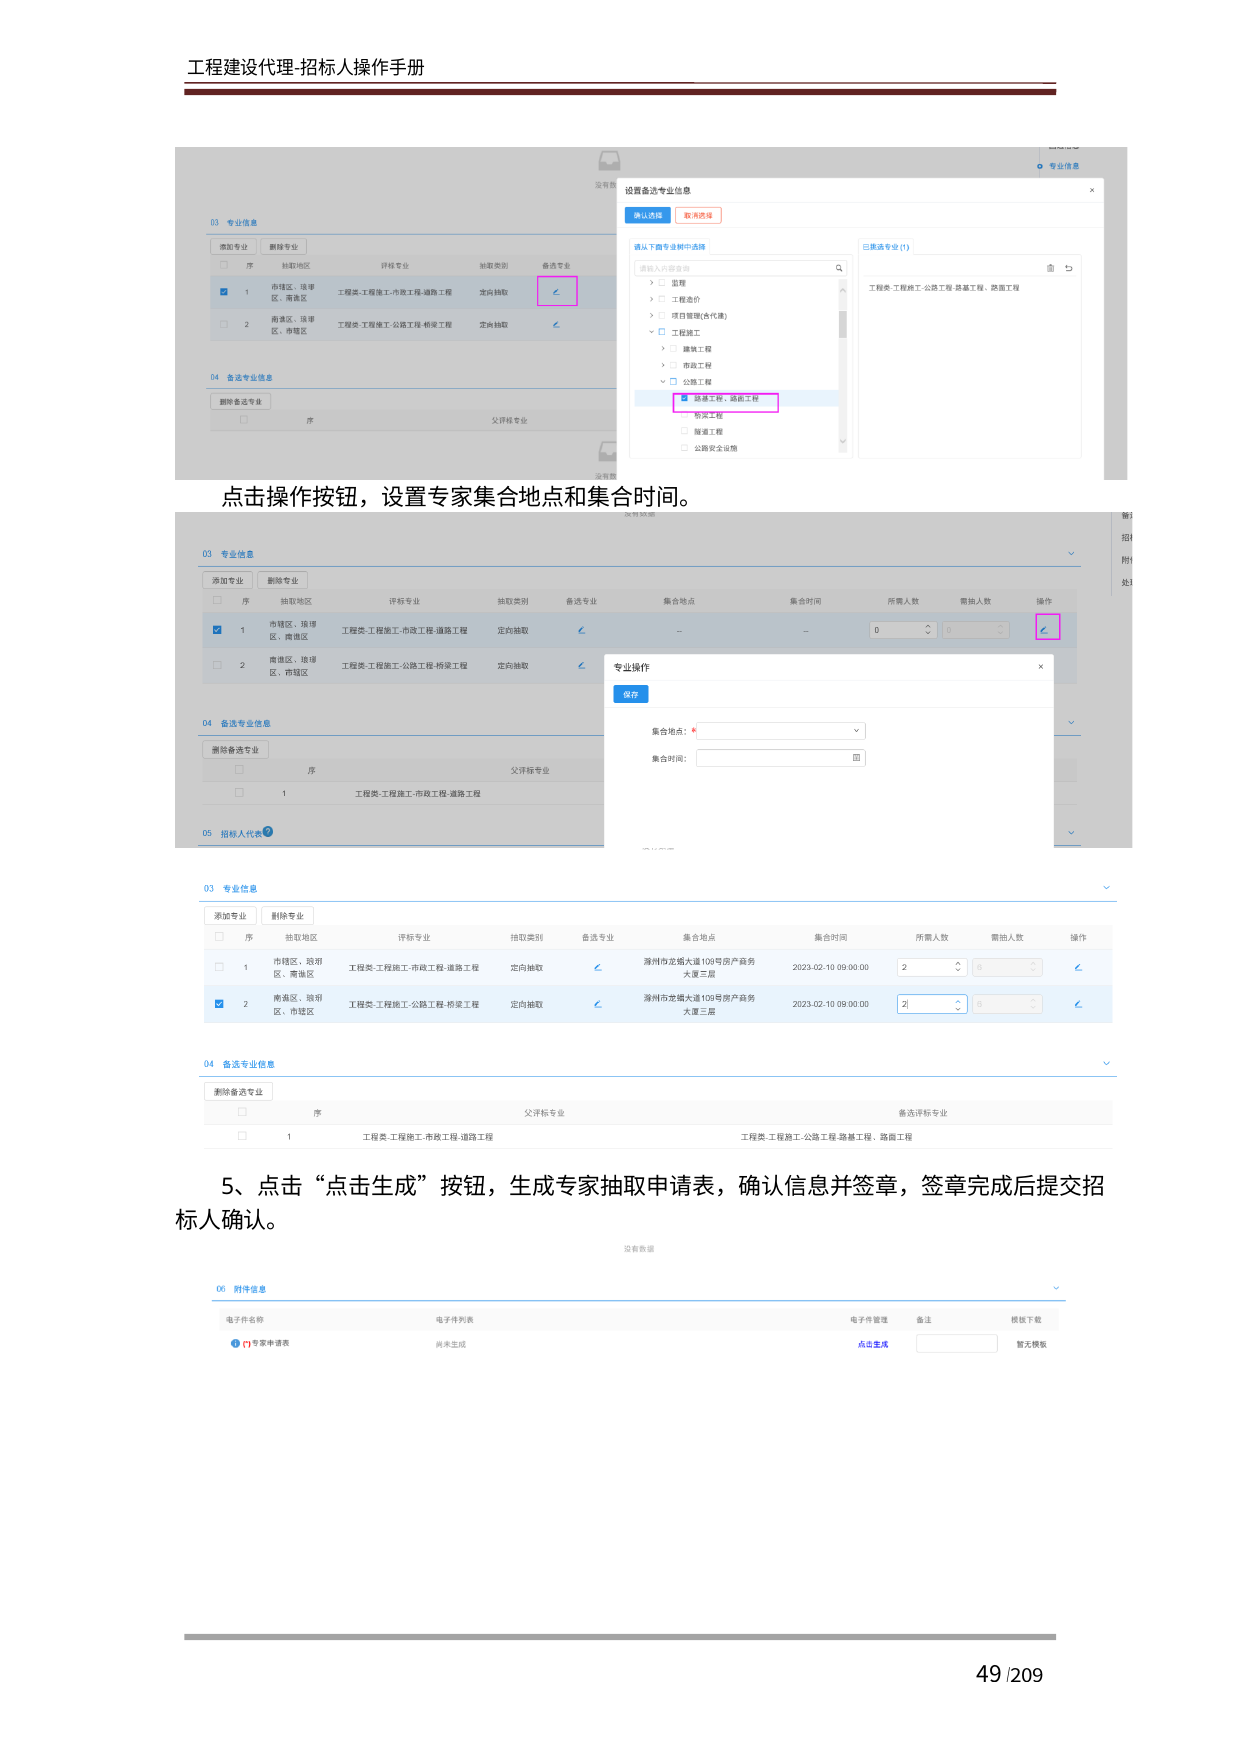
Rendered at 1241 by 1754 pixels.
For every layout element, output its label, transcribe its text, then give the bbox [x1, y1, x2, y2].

picture [175, 1234, 1105, 1381]
text 5、点击“点击生成”按钮，生成专家抽取申请表，确认信息并签章，签章完成后提交招标人确认。 [175, 1169, 1109, 1235]
picture [175, 512, 1140, 1169]
picture [175, 147, 1128, 480]
text 点击操作按钮，设置专家集合地点和集合时间。 [175, 480, 1109, 512]
